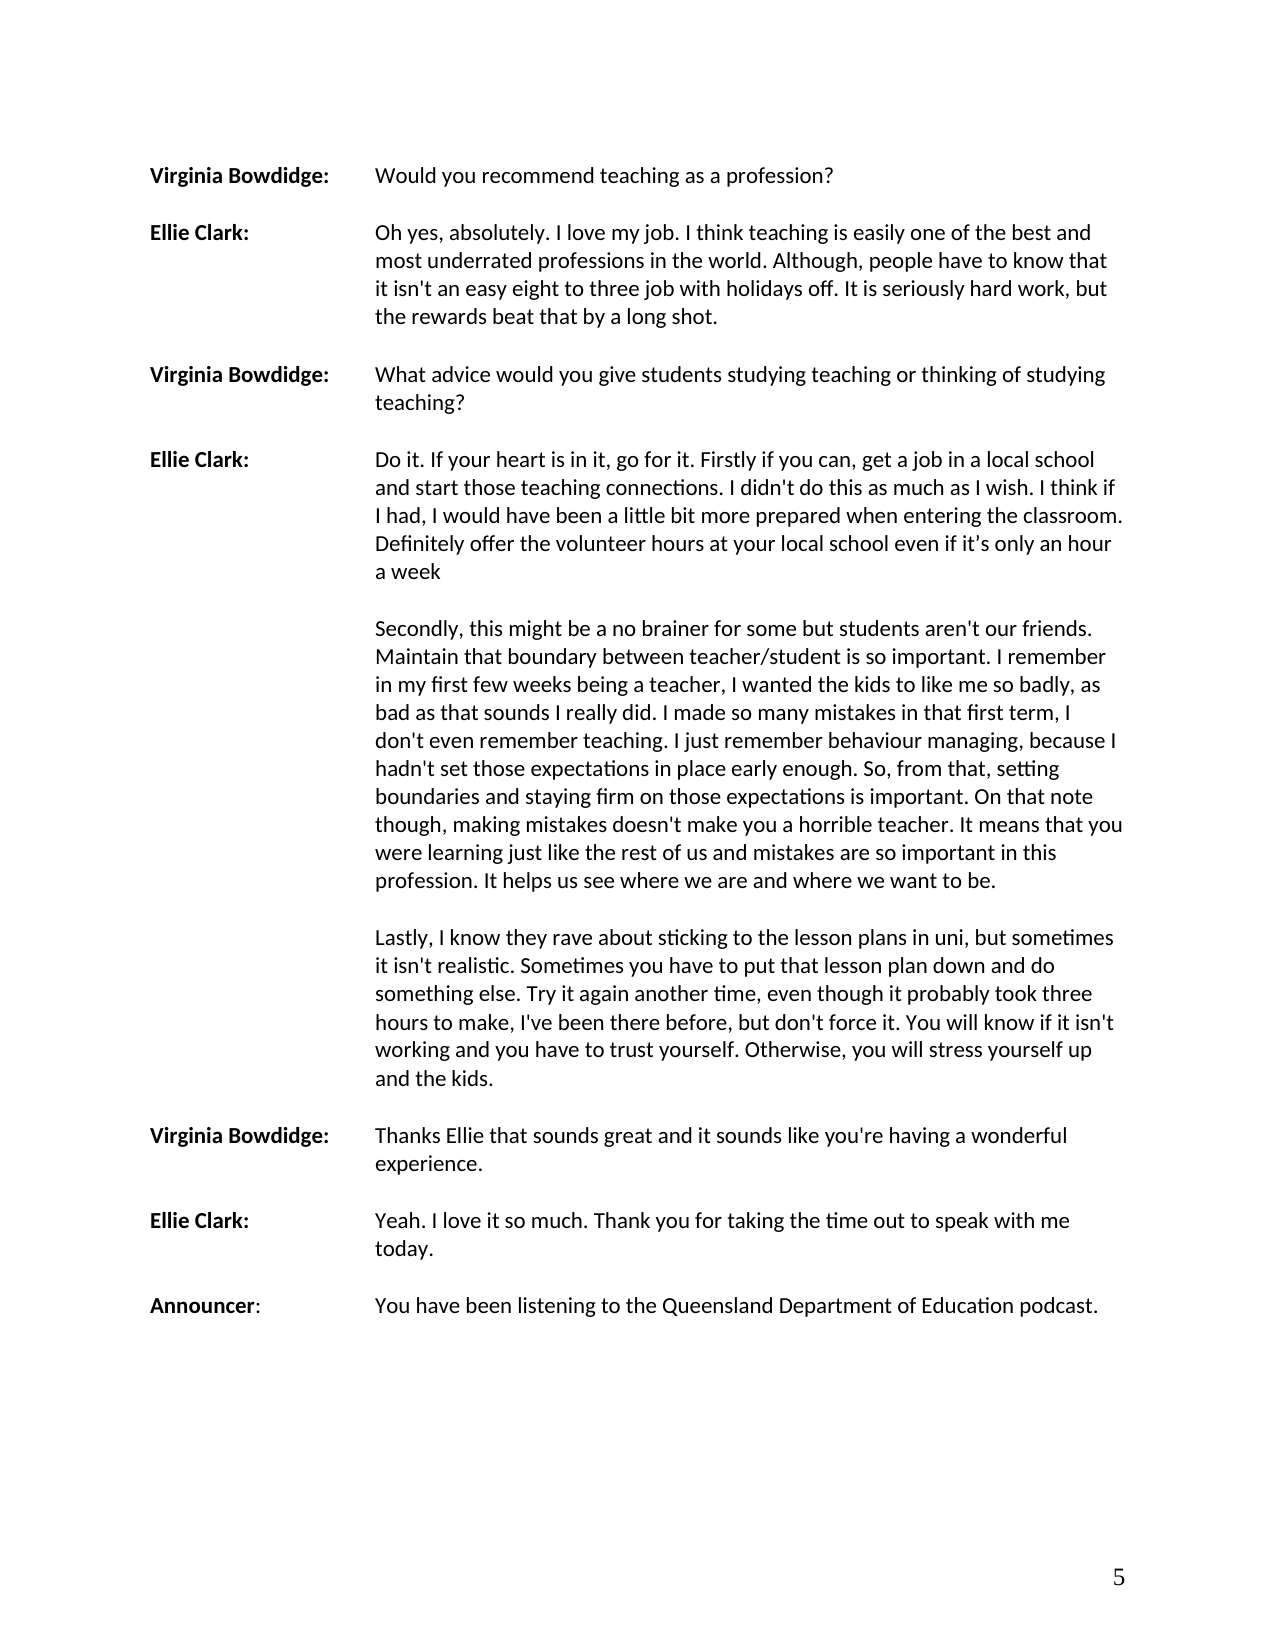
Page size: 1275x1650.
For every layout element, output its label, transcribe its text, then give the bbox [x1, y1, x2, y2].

text Lastly, I know they rave about sticking to the lesson plans in uni, but sometimes it isn't realistic. Sometimes you have to put that lesson plan down and do something else. Try it again another time, even though it probably took three hours to make, I've been there before, but don't force it. You will know if it isn't working and you have to trust yourself. Otherwise, you will stress yourself up and the kids. [375, 923, 1125, 1092]
text Virginia Bowdidge: Would you recommend teaching as a profession? [150, 161, 1125, 189]
text Ellie Clark: Do it. If your heart is in it, go for it. Firstly if you can, get a job in a local school and start those teaching connections. I didn't do this as much as I wish. I think if I had, I would have been a little bit more prepared when entering the classroom. Definitely offer the volunteer hours at your local school even if it’s only an hour a week [150, 445, 1125, 585]
text Secondly, this might be a no brainer for some but students aren't our friends. Maintain that boundary between teacher/student is so important. I remember in my first few weeks being a teacher, I wanted the kids to like me so badly, as bad as that sounds I really did. I made so many mistakes in that first term, I don't even remember teaching. I just remember behaviour managing, because I hadn't set those expectations in place early enough. So, from that, setting boundaries and staying firm on those expectations is important. On that note though, making mistakes doesn't make you a horrible teacher. It means that you were learning just like the rest of us and mistakes are so important in this profession. It helps us see where we are and where we want to be. [375, 614, 1125, 894]
text Ellie Clark: Yeah. I love it so much. Thank you for taking the time out to speak with me today. [150, 1206, 1125, 1262]
text Virginia Bowdidge: What advice would you give students studying teaching or thinking of studying teaching? [150, 360, 1125, 416]
text Announcer: You have been listening to the Queensland Department of Education podcast. [150, 1291, 1125, 1319]
text Virginia Bowdidge: Thanks Ellie that sounds great and it sounds like you're having a wonderful experience. [150, 1121, 1125, 1177]
text Ellie Clark: Oh yes, absolutely. I love my job. I think teaching is easily one of the best and most underrated professions in the world. Although, people have to know that it isn't an easy eight to three job with holidays off. It is seriously hard work, but the rewards beat that by a long shot. [150, 218, 1125, 331]
